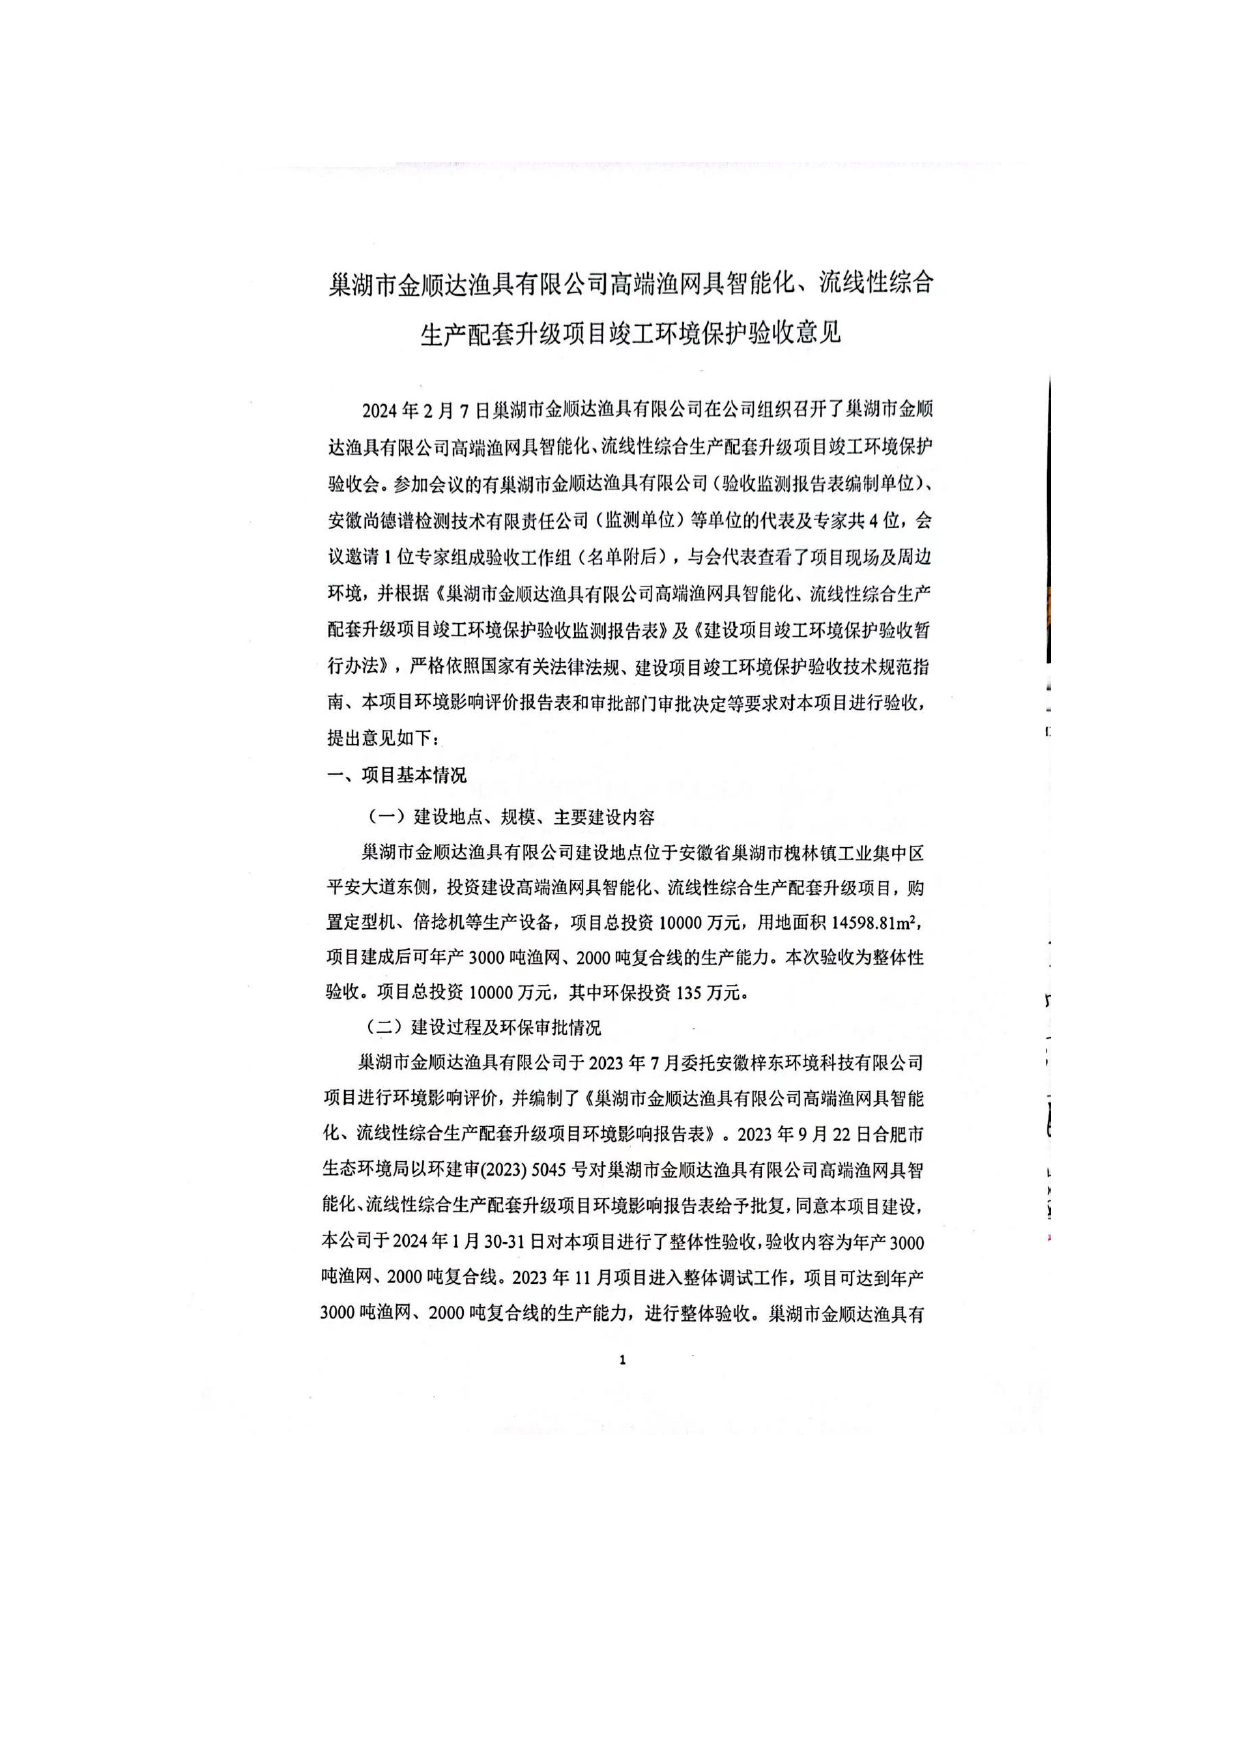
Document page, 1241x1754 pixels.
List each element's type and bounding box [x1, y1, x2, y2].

picture [187, 162, 1051, 1435]
